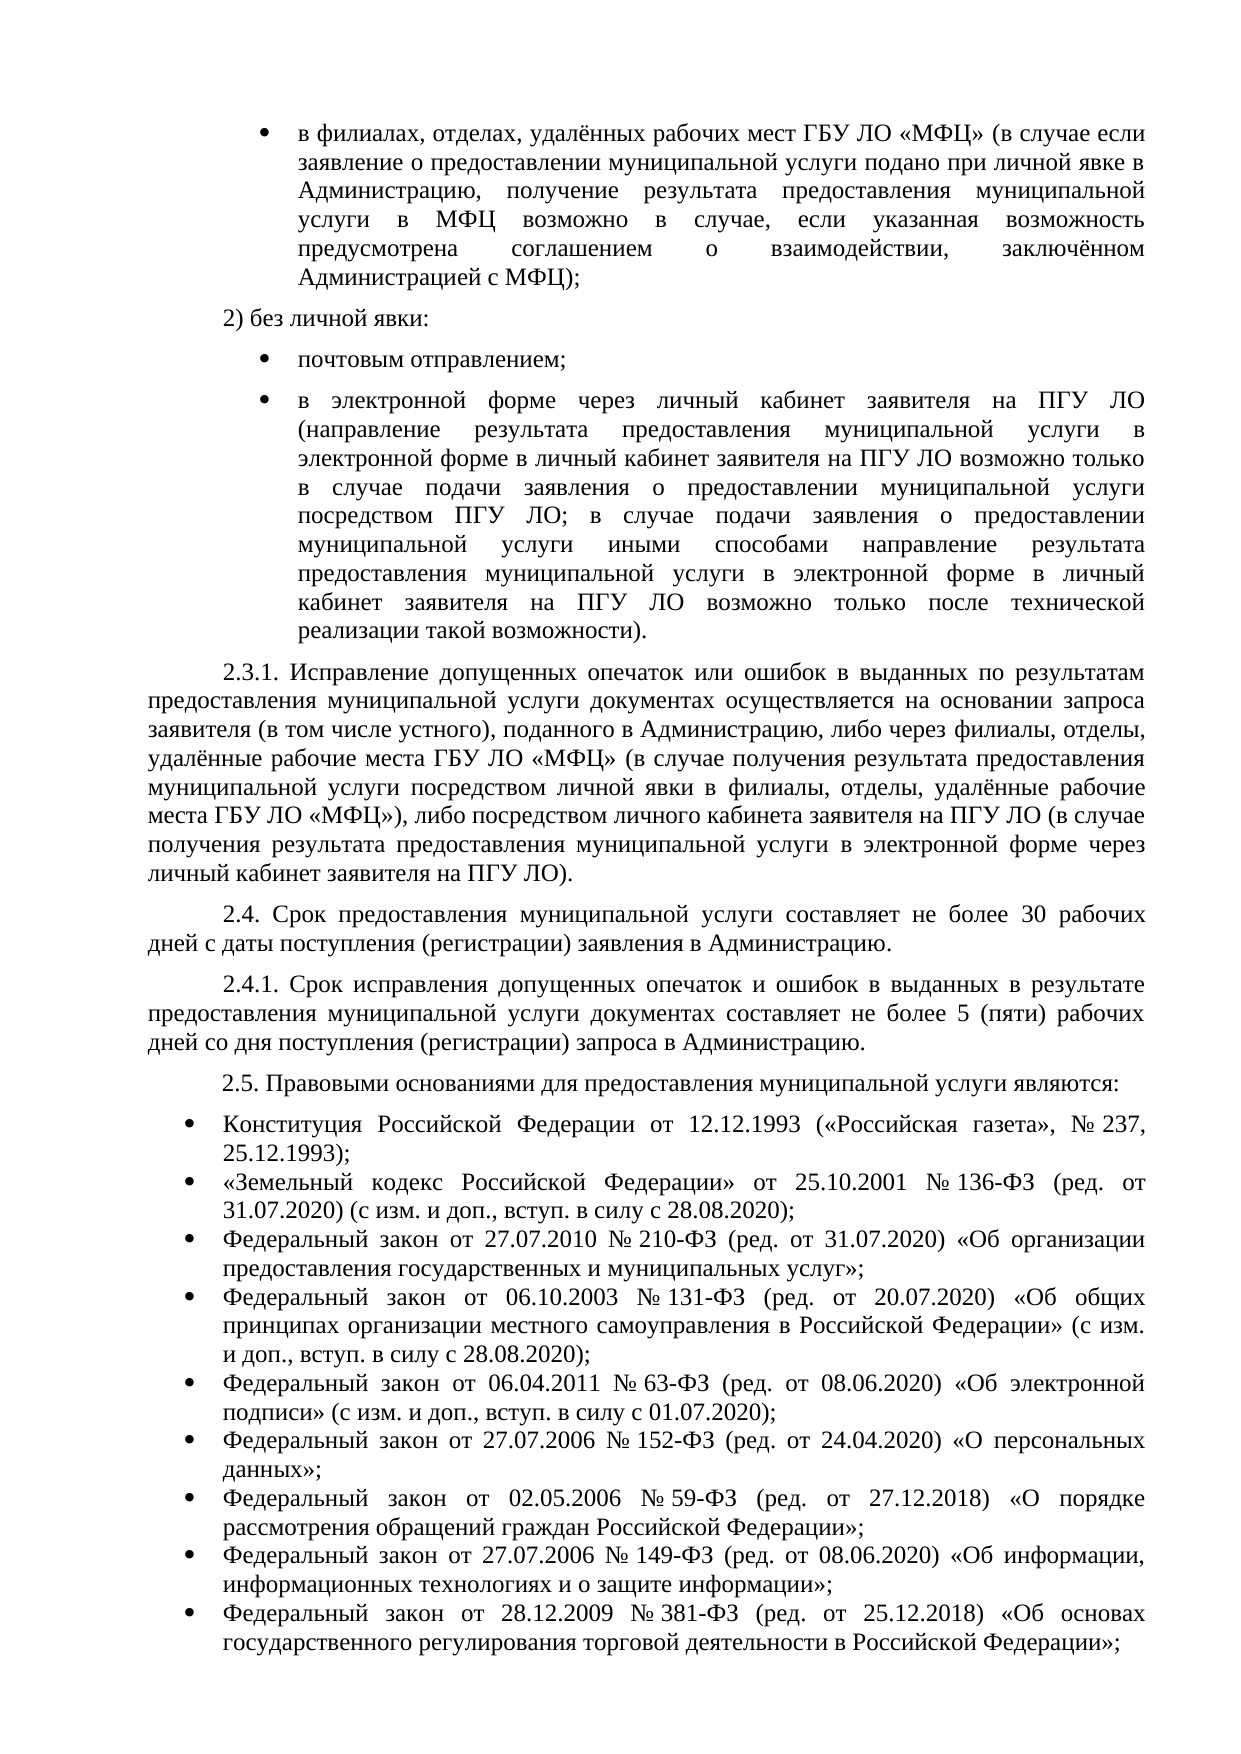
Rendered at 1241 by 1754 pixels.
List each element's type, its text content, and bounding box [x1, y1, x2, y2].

text 2.5. Правовыми основаниями для предоставления муниципальной услуги являются: [148, 1068, 1146, 1097]
list «Земельный кодекс Российской Федерации» от 25.10.2001 № 136-ФЗ (ред. от 31.07.2020) (с изм. и доп., вступ. в силу с 28.08.2020); [185, 1167, 1146, 1224]
list Федеральный закон от 28.12.2009 № 381-ФЗ (ред. от 25.12.2018) «Об основах государственного регулирования торговой деятельности в Российской Федерации»; [185, 1598, 1146, 1656]
text 2.4. Срок предоставления муниципальной услуги составляет не более 30 рабочих дней с даты поступления (регистрации) заявления в Администрацию. [148, 899, 1146, 957]
list Федеральный закон от 06.10.2003 № 131-ФЗ (ред. от 20.07.2020) «Об общих принципах организации местного самоуправления в Российской Федерации» (с изм. и доп., вступ. в силу с 28.08.2020); [185, 1282, 1146, 1368]
list Конституция Российской Федерации от 12.12.1993 («Российская газета», № 237, 25.12.1993); [185, 1109, 1146, 1167]
list в филиалах, отделах, удалённых рабочих мест ГБУ ЛО «МФЦ» (в случае если заявление о предоставлении муниципальной услуги подано при личной явке в Администрацию, получение результата предоставления муниципальной услуги в МФЦ возможно в случае, если указанная возможность предусмотрена соглашением о взаимодействии, заключённом Администрацией с МФЦ); [260, 118, 1146, 291]
list Федеральный закон от 06.04.2011 № 63-ФЗ (ред. от 08.06.2020) «Об электронной подписи» (с изм. и доп., вступ. в силу с 01.07.2020); [185, 1368, 1146, 1426]
list Федеральный закон от 27.07.2006 № 152-ФЗ (ред. от 24.04.2020) «О персональных данных»; [185, 1426, 1146, 1483]
list в электронной форме через личный кабинет заявителя на ПГУ ЛО (направление результата предоставления муниципальной услуги в электронной форме в личный кабинет заявителя на ПГУ ЛО возможно только в случае подачи заявления о предоставлении муниципальной услуги посредством ПГУ ЛО; в случае подачи заявления о предоставлении муниципальной услуги иными способами направление результата предоставления муниципальной услуги в электронной форме в личный кабинет заявителя на ПГУ ЛО возможно только после технической реализации такой возможности). [260, 386, 1146, 644]
text 2) без личной явки: [148, 303, 1146, 332]
list Федеральный закон от 27.07.2010 № 210-ФЗ (ред. от 31.07.2020) «Об организации предоставления государственных и муниципальных услуг»; [185, 1224, 1146, 1282]
list почтовым отправлением; [260, 344, 1146, 373]
text 2.4.1. Срок исправления допущенных опечаток и ошибок в выданных в результате предоставления муниципальной услуги документах составляет не более 5 (пяти) рабочих дней со дня поступления (регистрации) запроса в Администрацию. [148, 969, 1146, 1056]
list Федеральный закон от 27.07.2006 № 149-ФЗ (ред. от 08.06.2020) «Об информации, информационных технологиях и о защите информации»; [185, 1541, 1146, 1598]
list Федеральный закон от 02.05.2006 № 59-ФЗ (ред. от 27.12.2018) «О порядке рассмотрения обращений граждан Российской Федерации»; [185, 1483, 1146, 1541]
text 2.3.1. Исправление допущенных опечаток или ошибок в выданных по результатам предоставления муниципальной услуги документах осуществляется на основании запроса заявителя (в том числе устного), поданного в Администрацию, либо через филиалы, отделы, удалённые рабочие места ГБУ ЛО «МФЦ» (в случае получения результата предоставления муниципальной услуги посредством личной явки в филиалы, отделы, удалённые рабочие места ГБУ ЛО «МФЦ»), либо посредством личного кабинета заявителя на ПГУ ЛО (в случае получения результата предоставления муниципальной услуги в электронной форме через личный кабинет заявителя на ПГУ ЛО). [148, 657, 1146, 887]
